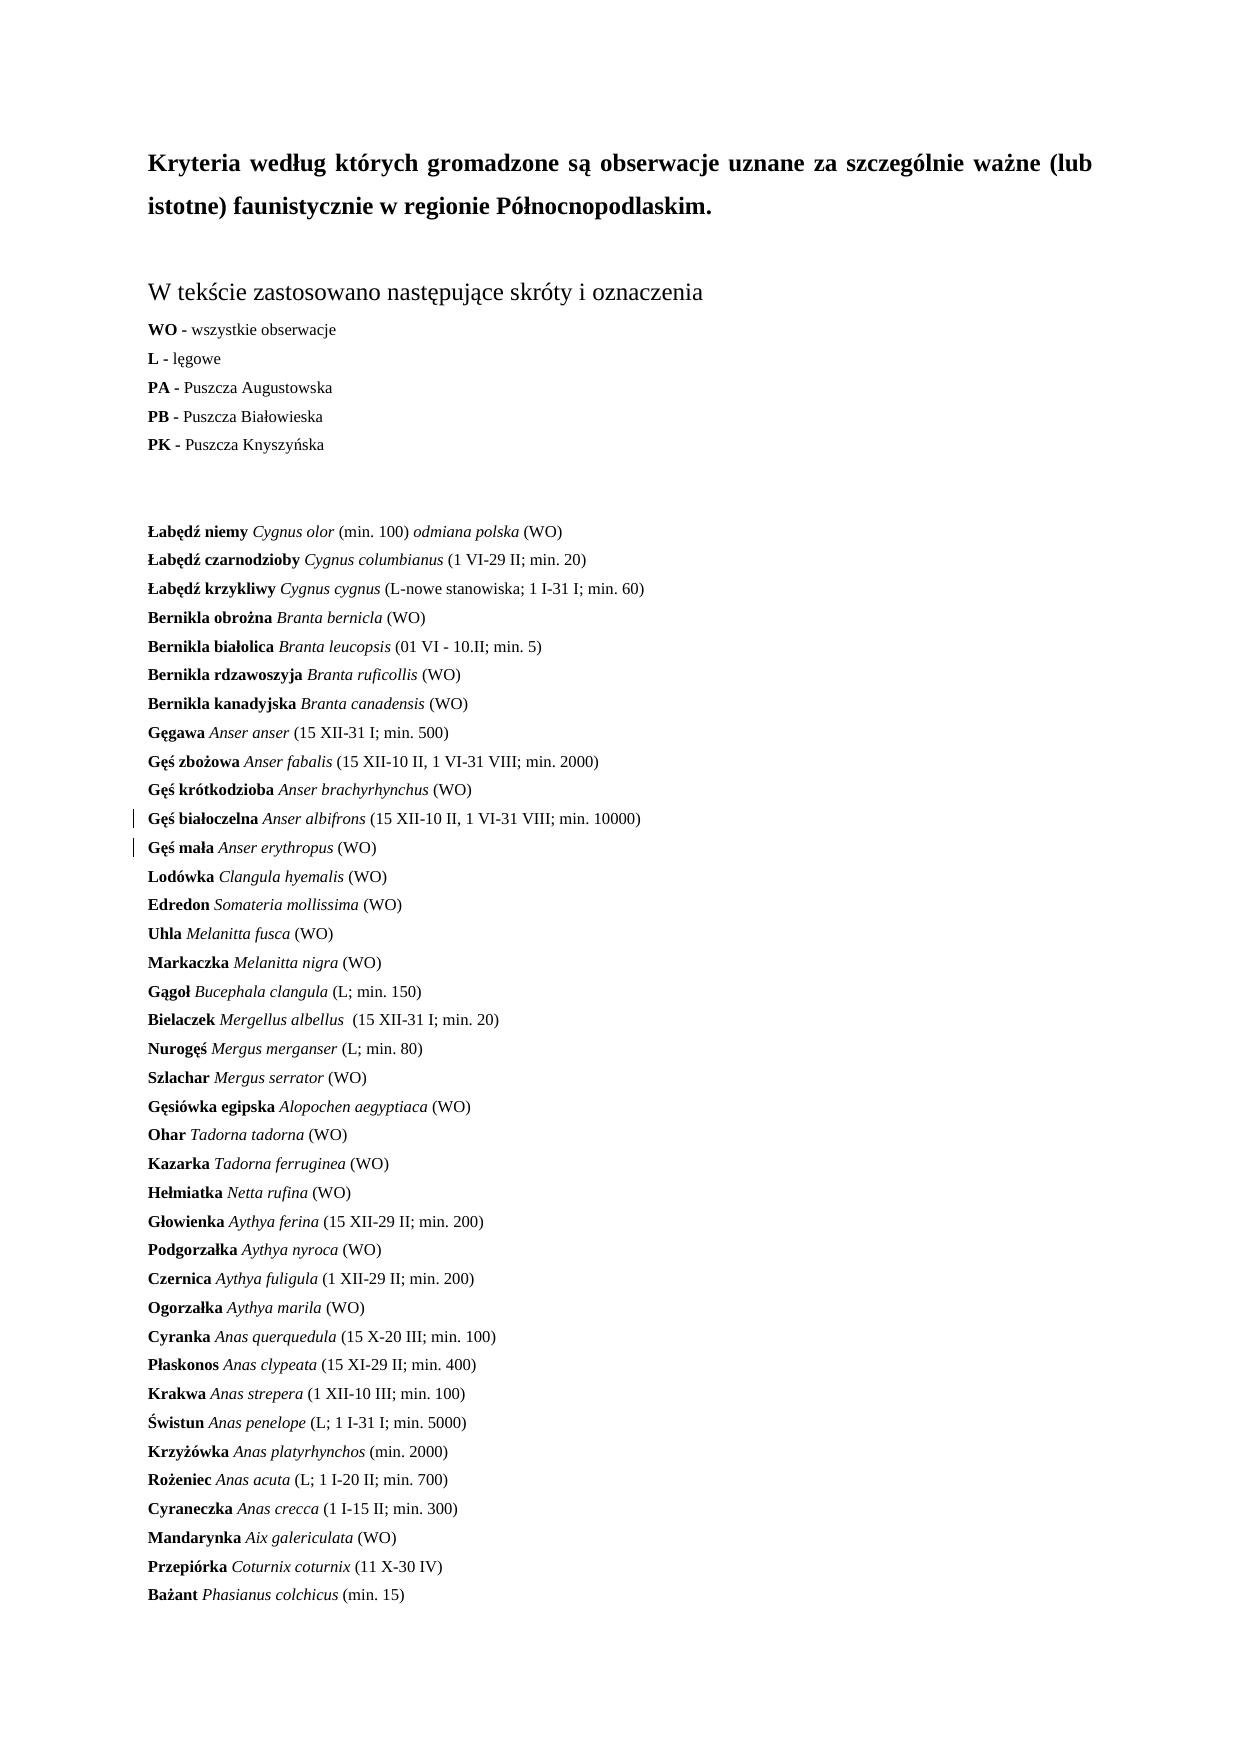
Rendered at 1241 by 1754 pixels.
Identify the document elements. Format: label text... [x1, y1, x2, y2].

text Gęś mała Anser erythropus (WO) [148, 838, 1093, 857]
text Szlachar Mergus serrator (WO) [148, 1068, 1093, 1087]
text Gęś zbożowa Anser fabalis (15 XII-10 II, 1 VI-31 VIII; min. 2000) [148, 751, 1093, 771]
text Przepiórka Coturnix coturnix (11 X-30 IV) [148, 1556, 1093, 1576]
text Świstun Anas penelope (L; 1 I-31 I; min. 5000) [148, 1413, 1093, 1432]
text Hełmiatka Netta rufina (WO) [148, 1183, 1093, 1202]
text Mandarynka Aix galericulata (WO) [148, 1528, 1093, 1547]
text L - lęgowe [148, 349, 1093, 368]
text Bażant Phasianus colchicus (min. 15) [148, 1585, 1093, 1604]
text Płaskonos Anas clypeata (15 XI-29 II; min. 400) [148, 1355, 1093, 1374]
text Łabędź czarnodzioby Cygnus columbianus (1 VI-29 II; min. 20) [148, 550, 1093, 569]
text Rożeniec Anas acuta (L; 1 I-20 II; min. 700) [148, 1470, 1093, 1489]
text Gęś krótkodzioba Anser brachyrhynchus (WO) [148, 780, 1093, 799]
text Markaczka Melanitta nigra (WO) [148, 953, 1093, 972]
text Uhla Melanitta fusca (WO) [148, 924, 1093, 943]
text Podgorzałka Aythya nyroca (WO) [148, 1240, 1093, 1259]
text Czernica Aythya fuligula (1 XII-29 II; min. 200) [148, 1269, 1093, 1288]
text Gągoł Bucephala clangula (L; min. 150) [148, 981, 1093, 1001]
text Cyraneczka Anas crecca (1 I-15 II; min. 300) [148, 1499, 1093, 1518]
text Głowienka Aythya ferina (15 XII-29 II; min. 200) [148, 1211, 1093, 1231]
text Bielaczek Mergellus albellus (15 XII-31 I; min. 20) [148, 1010, 1093, 1029]
text Kryteria według których gromadzone są obserwacje uznane za szczególnie ważne (lub istotne) faunistycznie w regionie Północnopodlaskim. [148, 148, 1093, 219]
text Cyranka Anas querquedula (15 X-20 III; min. 100) [148, 1326, 1093, 1346]
text Krakwa Anas strepera (1 XII-10 III; min. 100) [148, 1384, 1093, 1403]
text Ohar Tadorna tadorna (WO) [148, 1125, 1093, 1144]
text PK - Puszcza Knyszyńska [148, 435, 1093, 454]
text Ogorzałka Aythya marila (WO) [148, 1298, 1093, 1317]
text Edredon Somateria mollissima (WO) [148, 895, 1093, 914]
text Bernikla białolica Branta leucopsis (01 VI - 10.II; min. 5) [148, 636, 1093, 656]
text W tekście zastosowano następujące skróty i oznaczenia [148, 277, 1093, 306]
text PB - Puszcza Białowieska [148, 406, 1093, 426]
text Bernikla rdzawoszyja Branta ruficollis (WO) [148, 665, 1093, 684]
text WO - wszystkie obserwacje [148, 320, 1093, 339]
text Gęś białoczelna Anser albifrons (15 XII-10 II, 1 VI-31 VIII; min. 10000) [148, 809, 1093, 828]
text Łabędź krzykliwy Cygnus cygnus (L-nowe stanowiska; 1 I-31 I; min. 60) [148, 579, 1093, 598]
text Łabędź niemy Cygnus olor (min. 100) odmiana polska (WO) [148, 521, 1093, 541]
text Lodówka Clangula hyemalis (WO) [148, 866, 1093, 886]
text Gęgawa Anser anser (15 XII-31 I; min. 500) [148, 723, 1093, 742]
text PA - Puszcza Augustowska [148, 378, 1093, 397]
text Bernikla kanadyjska Branta canadensis (WO) [148, 694, 1093, 713]
text Kazarka Tadorna ferruginea (WO) [148, 1154, 1093, 1173]
text Gęsiówka egipska Alopochen aegyptiaca (WO) [148, 1096, 1093, 1116]
text Nurogęś Mergus merganser (L; min. 80) [148, 1039, 1093, 1058]
text Krzyżówka Anas platyrhynchos (min. 2000) [148, 1441, 1093, 1461]
text Bernikla obrożna Branta bernicla (WO) [148, 608, 1093, 627]
